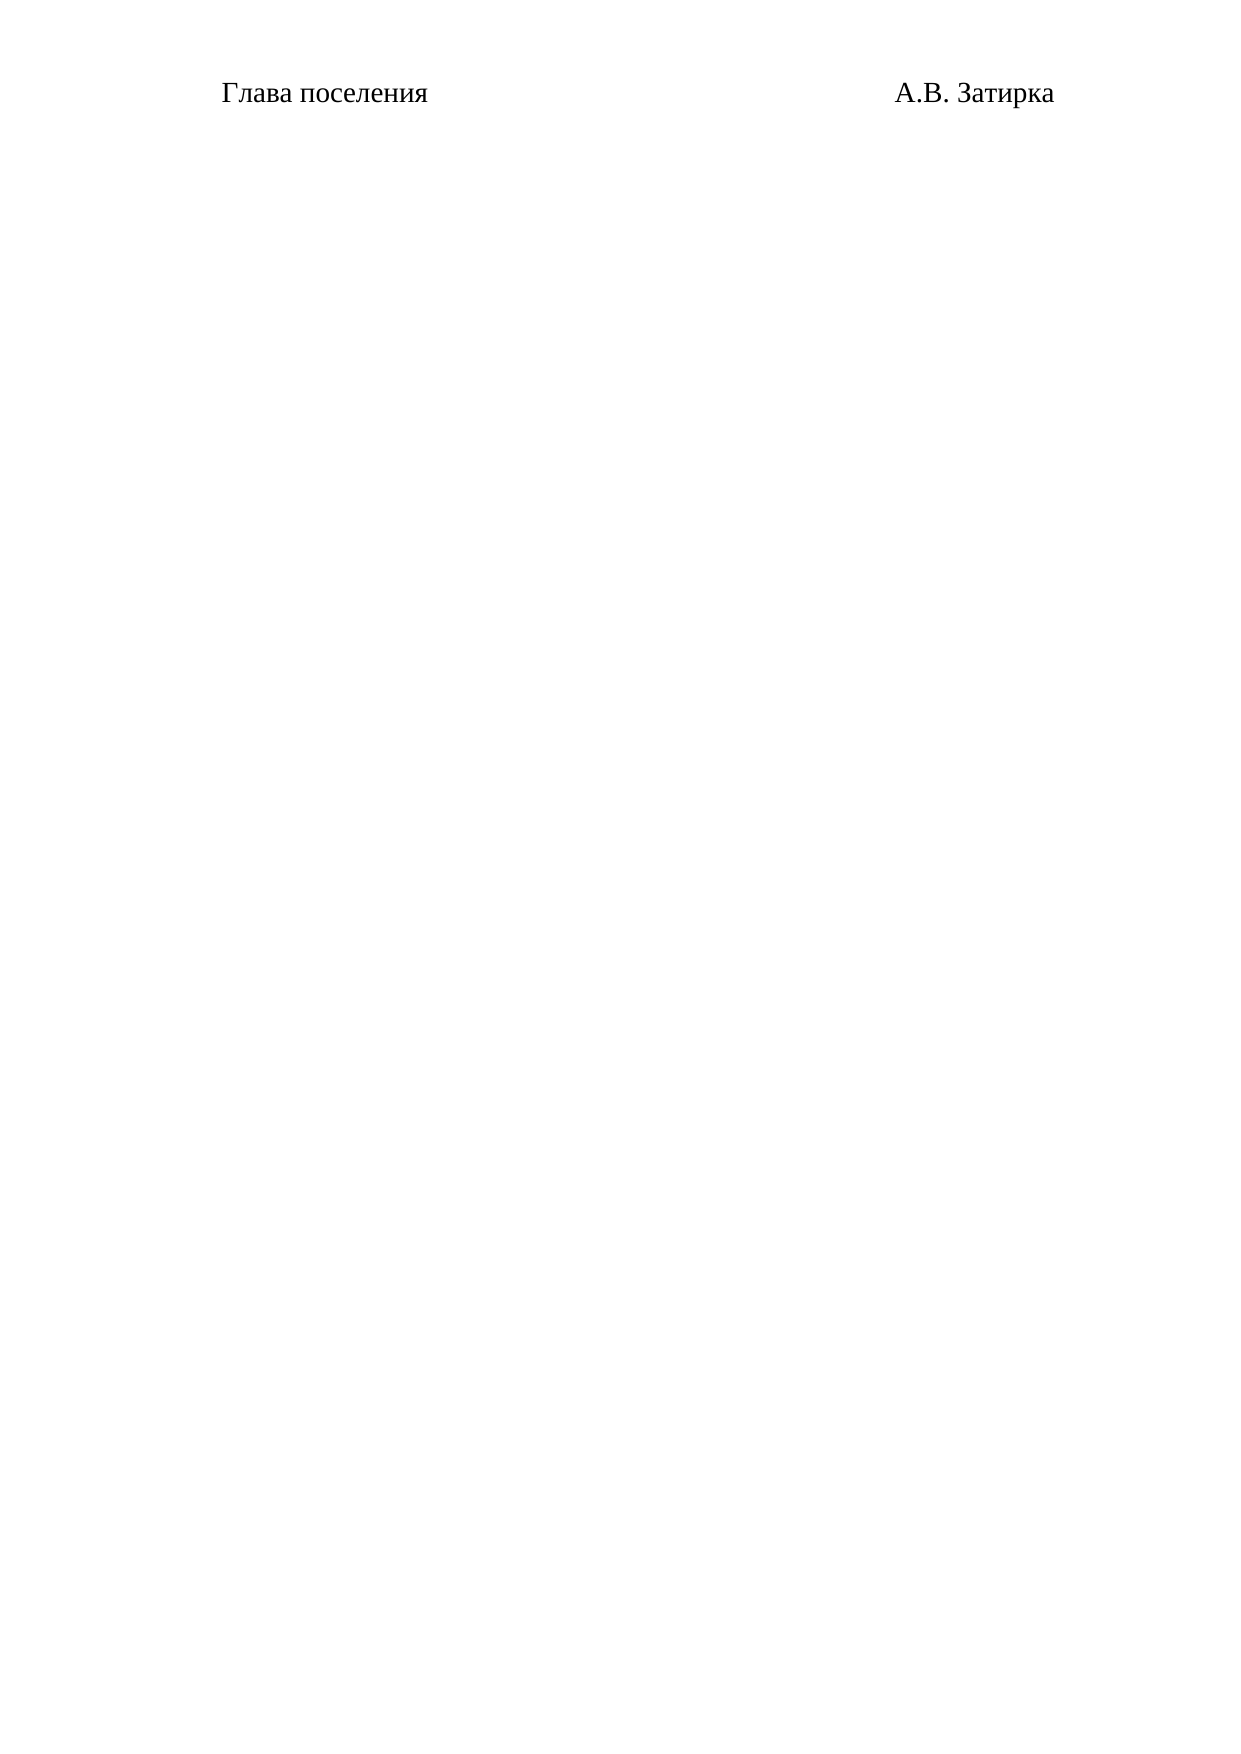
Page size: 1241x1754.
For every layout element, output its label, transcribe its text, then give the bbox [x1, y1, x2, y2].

text Глава поселения А.В. Затирка [148, 75, 1122, 108]
